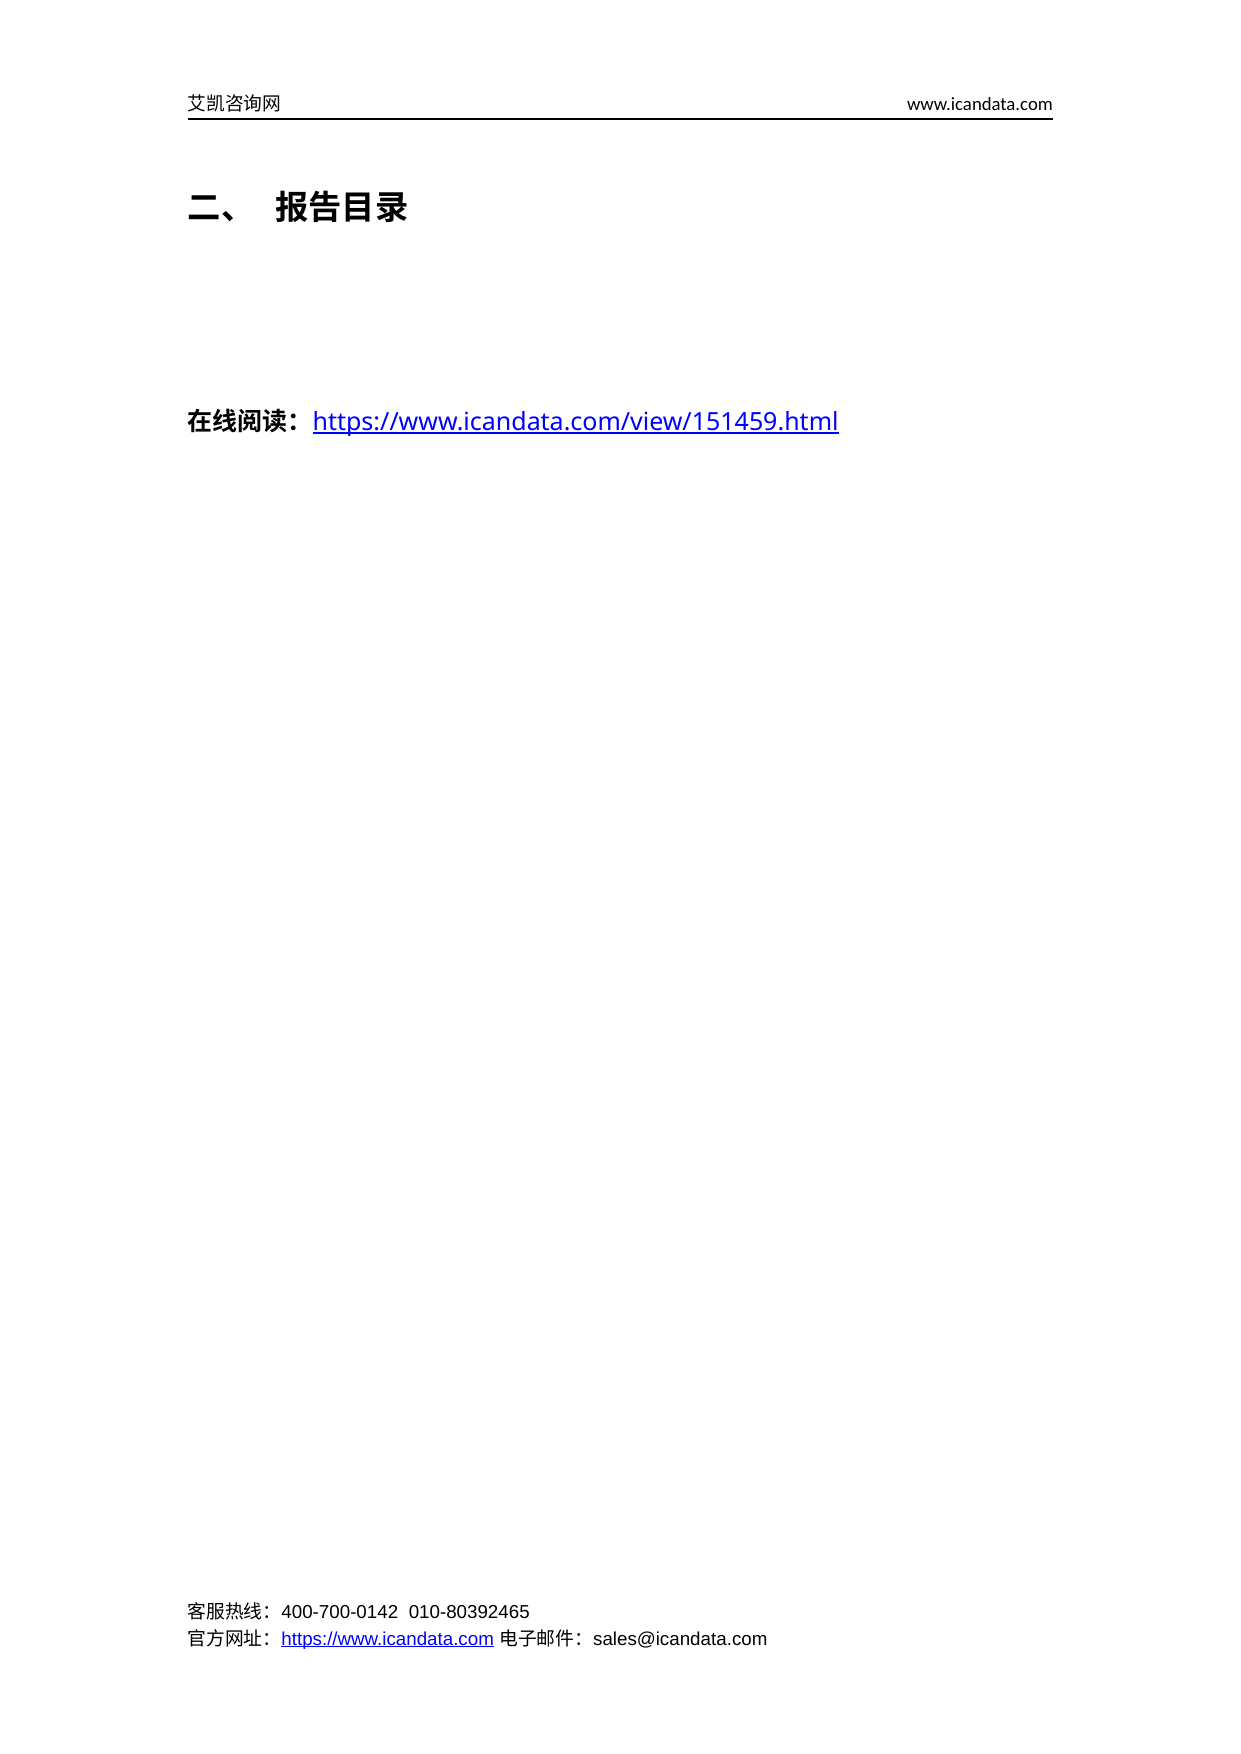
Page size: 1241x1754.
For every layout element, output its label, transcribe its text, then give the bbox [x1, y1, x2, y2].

text 在线阅读：https://www.icandata.com/view/151459.html [187, 387, 1053, 452]
subtitle 报告目录 [187, 172, 1053, 237]
